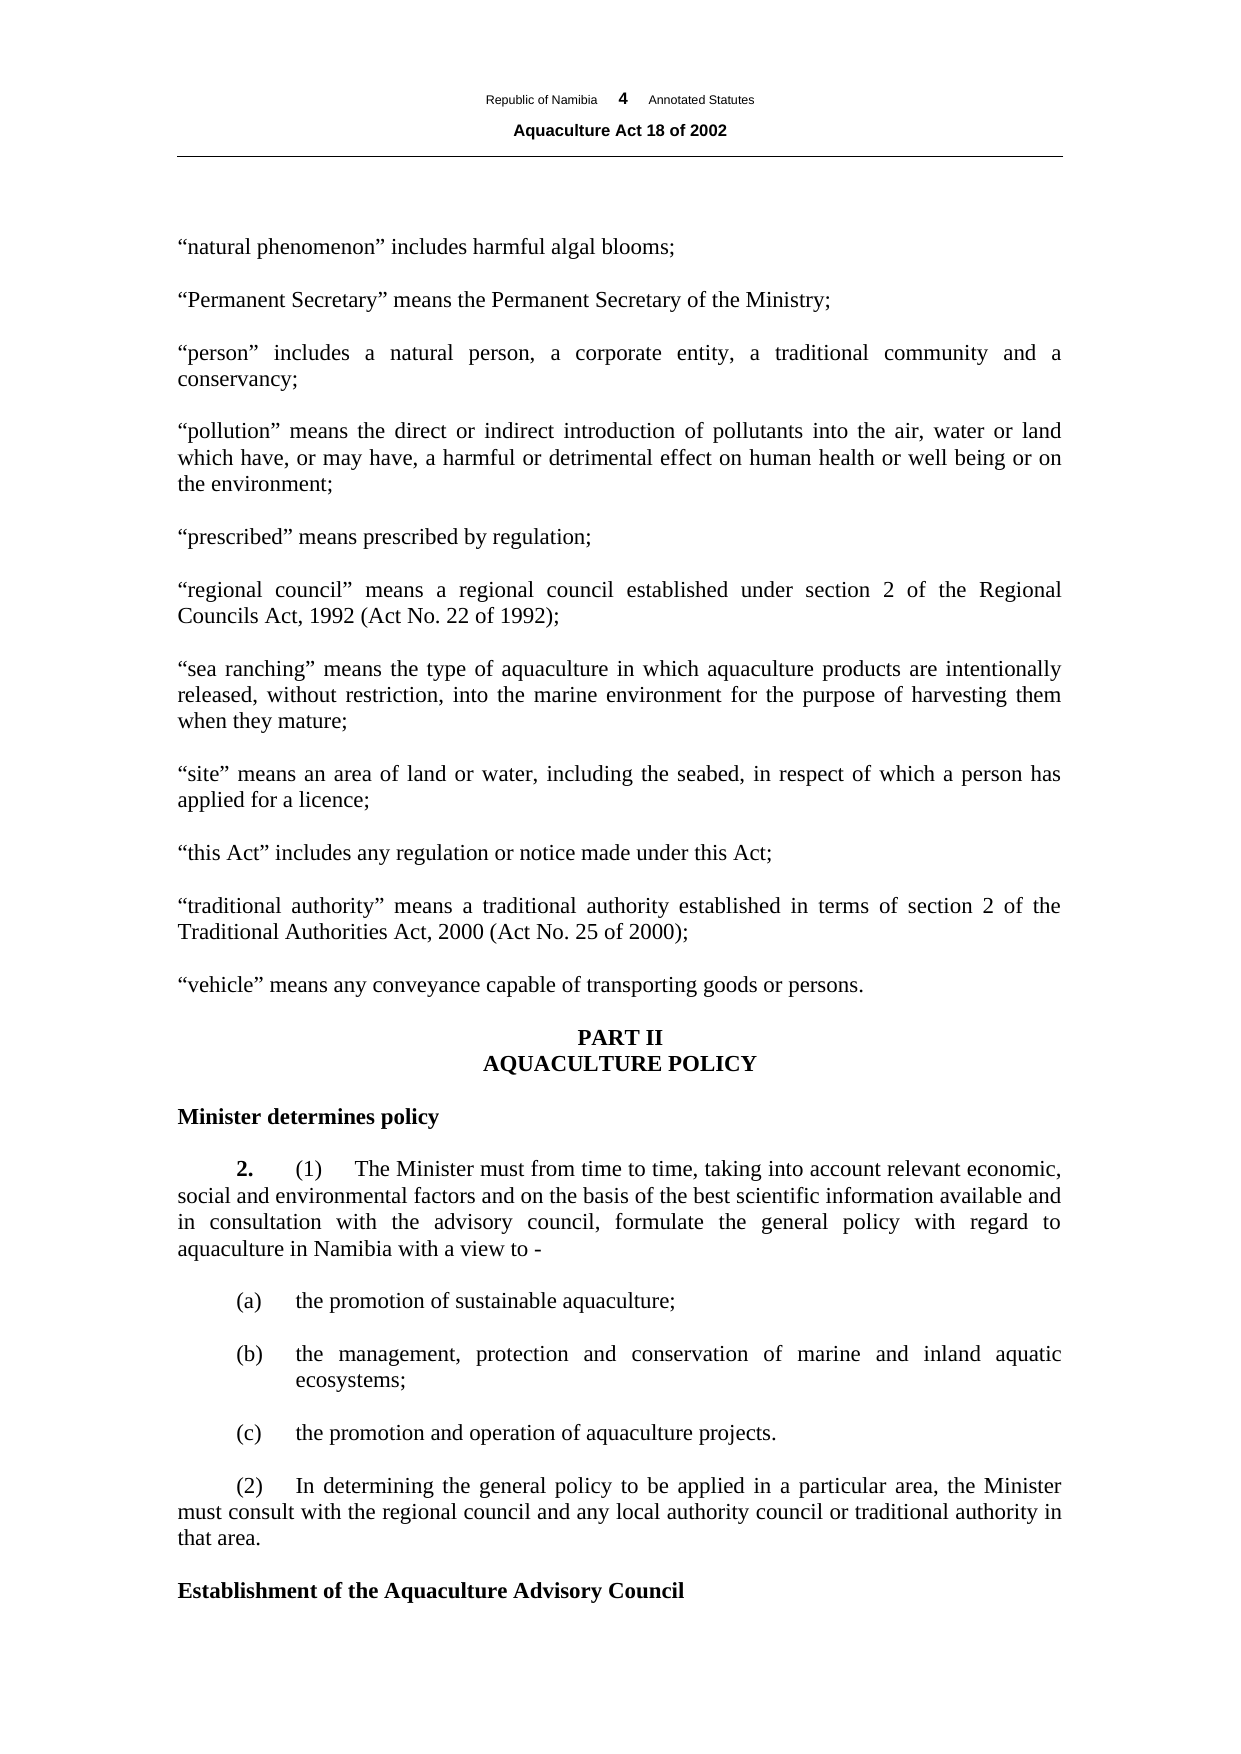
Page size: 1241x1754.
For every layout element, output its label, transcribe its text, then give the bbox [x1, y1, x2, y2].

text Establishment of the Aquaculture Advisory Council [177, 1577, 1063, 1603]
text (b) the management, protection and conservation of marine and inland aquatic ecosystems; [236, 1340, 1063, 1393]
text “pollution” means the direct or indirect introduction of pollutants into the air, water or land which have, or may have, a harmful or detrimental effect on human health or well being or on the environment; [177, 418, 1063, 497]
text “traditional authority” means a traditional authority established in terms of section 2 of the Traditional Authorities Act, 2000 (Act No. 25 of 2000); [177, 892, 1063, 945]
text “site” means an area of land or water, including the seabed, in respect of which a person has applied for a licence; [177, 760, 1063, 813]
text (2) In determining the general policy to be applied in a particular area, the Minister must consult with the regional council and any local authority council or traditional authority in that area. [177, 1472, 1063, 1551]
text AQUACULTURE POLICY [177, 1050, 1063, 1076]
text “sea ranching” means the type of aquaculture in which aquaculture products are intentionally released, without restriction, into the marine environment for the purpose of harvesting them when they mature; [177, 655, 1063, 734]
text PART II [177, 1024, 1063, 1050]
text “vehicle” means any conveyance capable of transporting goods or persons. [177, 971, 1063, 997]
text (c) the promotion and operation of aquaculture projects. [236, 1419, 1063, 1445]
text “Permanent Secretary” means the Permanent Secretary of the Ministry; [177, 286, 1063, 312]
text Minister determines policy [177, 1103, 1063, 1129]
text “this Act” includes any regulation or notice made under this Act; [177, 839, 1063, 866]
text “prescribed” means prescribed by regulation; [177, 523, 1063, 549]
text “natural phenomenon” includes harmful algal blooms; [177, 233, 1063, 259]
text “person” includes a natural person, a corporate entity, a traditional community and a conservancy; [177, 338, 1063, 391]
text “regional council” means a regional council established under section 2 of the Regional Councils Act, 1992 (Act No. 22 of 1992); [177, 576, 1063, 628]
text (a) the promotion of sustainable aquaculture; [236, 1287, 1063, 1314]
text 2. (1) The Minister must from time to time, taking into account relevant economic, social and environmental factors and on the basis of the best scientific information available and in consultation with the advisory council, formulate the general policy with regard to aquaculture in Namibia with a view to - [177, 1156, 1063, 1261]
